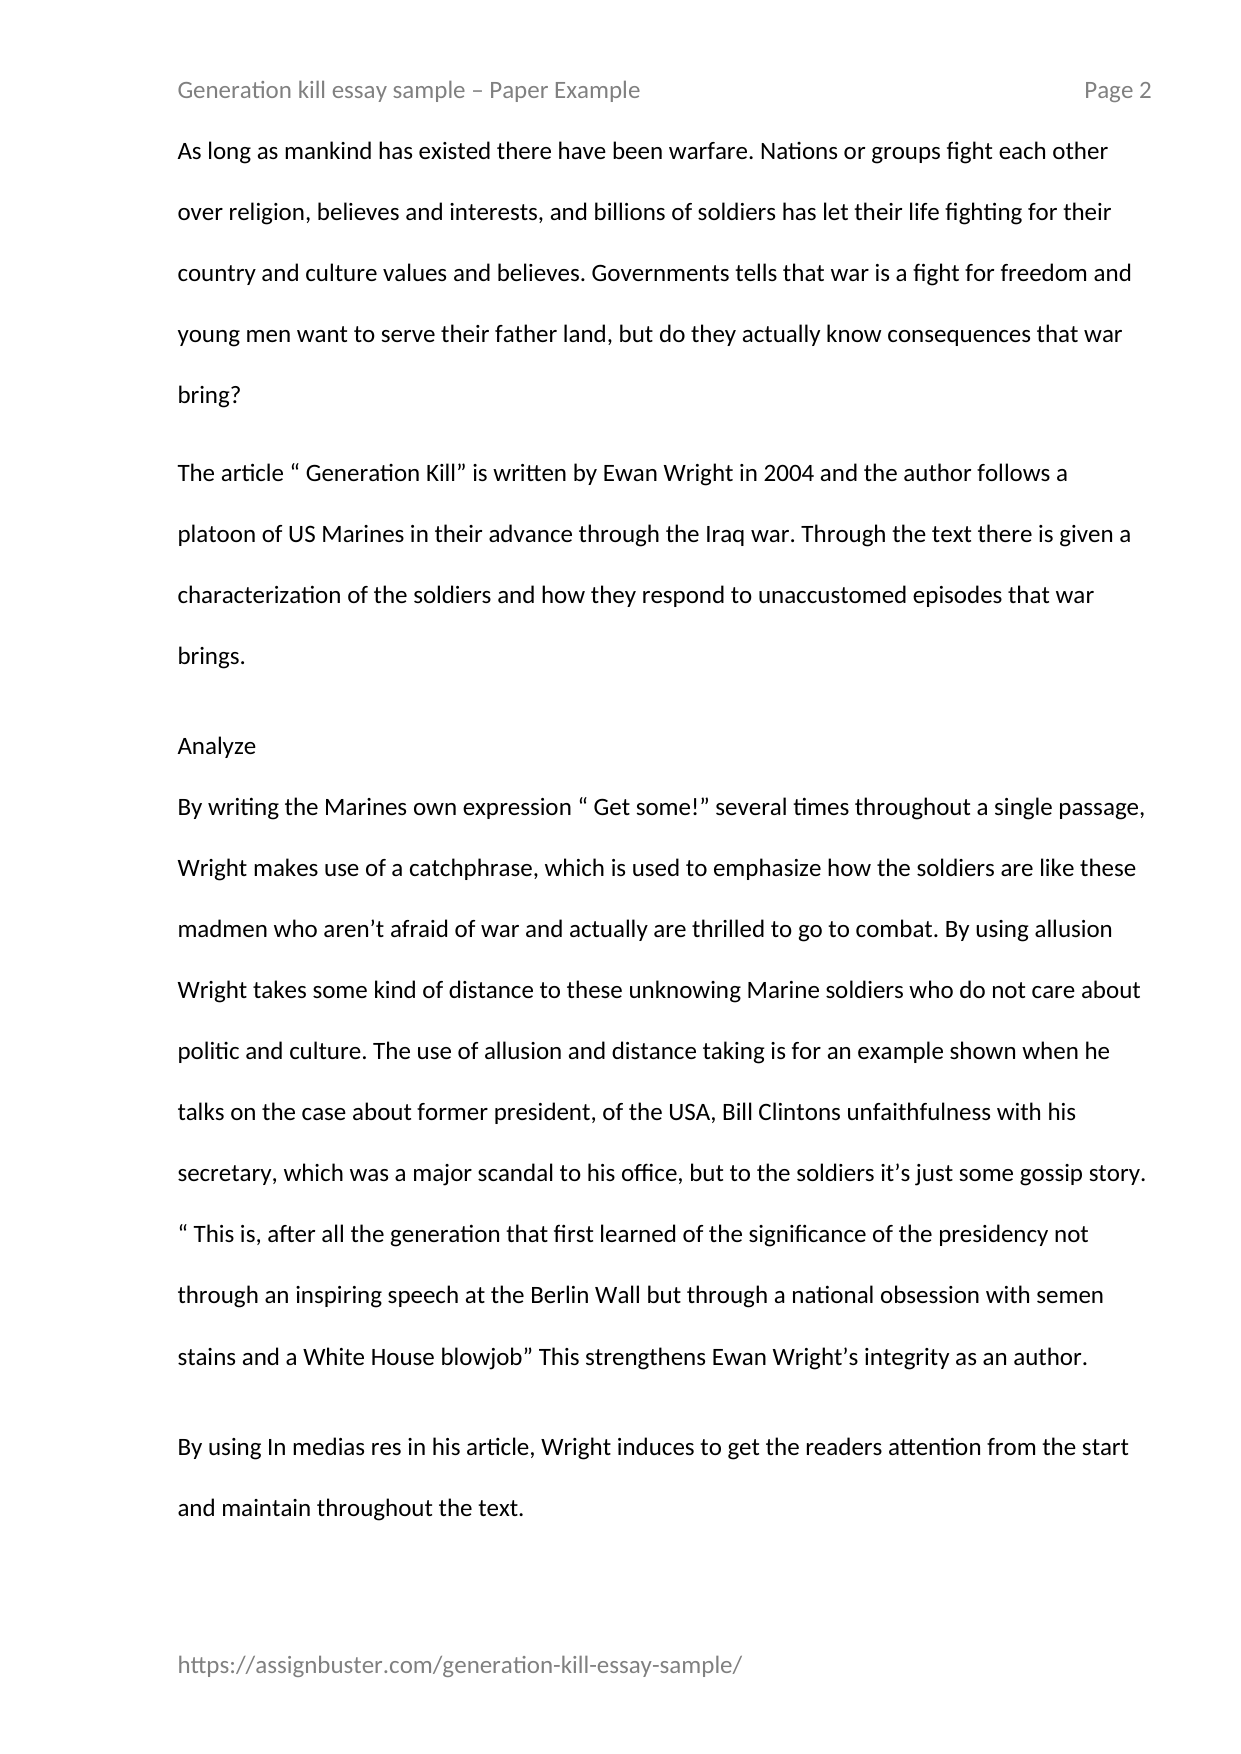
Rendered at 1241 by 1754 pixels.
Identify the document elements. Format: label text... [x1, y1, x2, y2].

text Analyze By writing the Marines own expression “ Get some!” several times throughout a single passage, Wright makes use of a catchphrase, which is used to emphasize how the soldiers are like these madmen who aren’t afraid of war and actually are thrilled to go to combat. By using allusion Wright takes some kind of distance to these unknowing Marine soldiers who do not care about politic and culture. The use of allusion and distance taking is for an example shown when he talks on the case about former president, of the USA, Bill Clintons unfaithfulness with his secretary, which was a major scandal to his office, but to the soldiers it’s just some gossip story. “ This is, after all the generation that first learned of the significance of the presidency not through an inspiring speech at the Berlin Wall but through a national obsession with semen stains and a White House blowjob” This strengthens Ewan Wright’s integrity as an author. [177, 730, 1152, 1371]
text As long as mankind has existed there have been warfare. Nations or groups fight each other over religion, believes and interests, and billions of soldiers has let their life fighting for their country and culture values and believes. Governments tells that war is a fight for freedom and young men want to serve their father land, but do they actually know consequences that war bring? [177, 135, 1152, 409]
text By using In medias res in his article, Wright induces to get the readers attention from the start and maintain throughout the text. [177, 1431, 1152, 1523]
text The article “ Generation Kill” is written by Ewan Wright in 2004 and the author follows a platoon of US Marines in their advance through the Iraq war. Through the text there is given a characterization of the soldiers and how they respond to unaccustomed episodes that war brings. [177, 457, 1152, 670]
